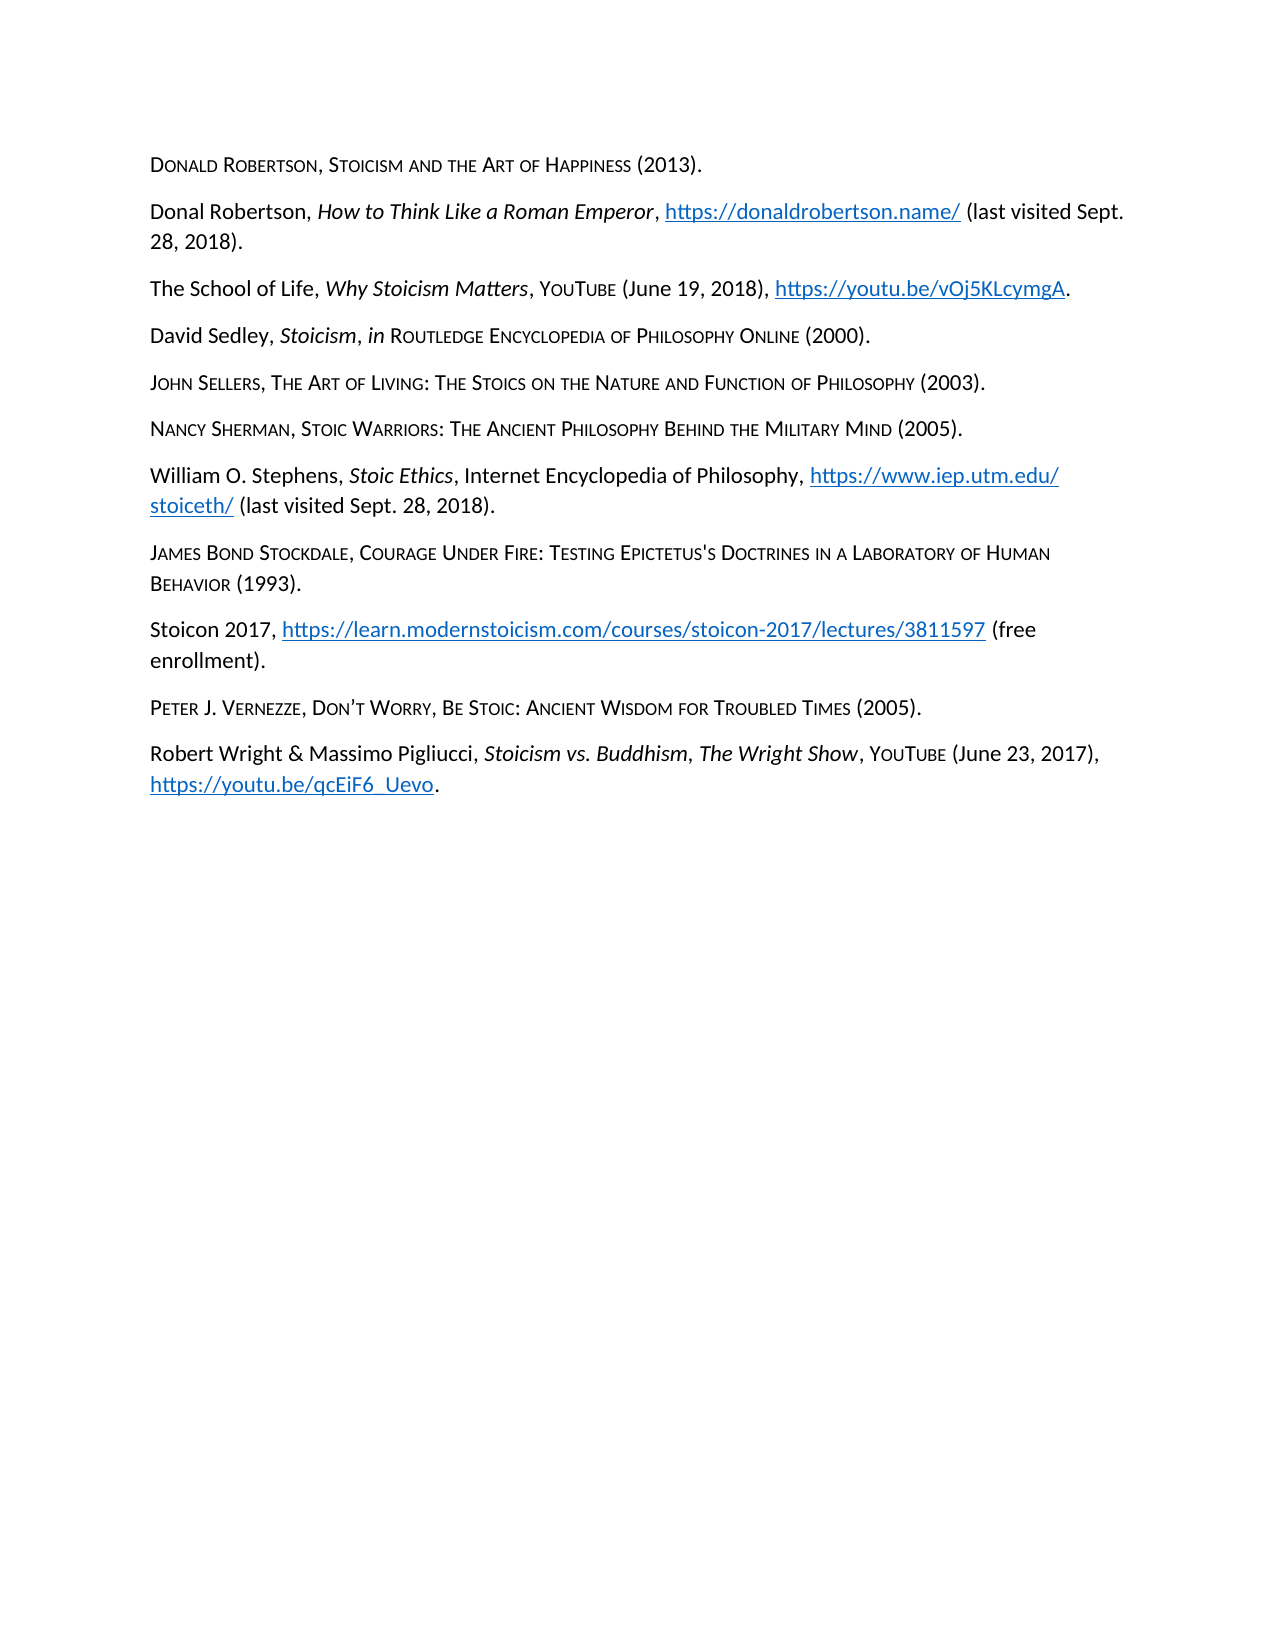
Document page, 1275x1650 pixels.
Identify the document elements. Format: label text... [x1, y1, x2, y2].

text Donald Robertson, Stoicism and the Art of Happiness (2013). [150, 150, 1125, 178]
text Donal Robertson, How to Think Like a Roman Emperor, https://donaldrobertson.name/ (last visited Sept. 28, 2018). [150, 197, 1125, 255]
text The School of Life, Why Stoicism Matters, YouTube (June 19, 2018), https://youtu.be/vOj5KLcymgA. [150, 274, 1125, 302]
text James Bond Stockdale, Courage Under Fire: Testing Epictetus's Doctrines in a Laboratory of Human Behavior (1993). [150, 538, 1125, 597]
text David Sedley, Stoicism, in Routledge Encyclopedia of Philosophy Online (2000). [150, 321, 1125, 349]
text Stoicon 2017, https://learn.modernstoicism.com/courses/stoicon-2017/lectures/3811597 (free enrollment). [150, 616, 1125, 674]
text John Sellers, The Art of Living: The Stoics on the Nature and Function of Philosophy (2003). [150, 368, 1125, 396]
text Robert Wright & Massimo Pigliucci, Stoicism vs. Buddhism, The Wright Show, YouTube (June 23, 2017), https://youtu.be/qcEiF6_Uevo. [150, 739, 1125, 798]
text William O. Stephens, Stoic Ethics, Internet Encyclopedia of Philosophy, https://www.iep.‌utm.‌edu/‌stoiceth/ (last visited Sept. 28, 2018). [150, 461, 1125, 520]
text Nancy Sherman, Stoic Warriors: The Ancient Philosophy Behind the Military Mind (2005). [150, 414, 1125, 443]
text Peter J. Vernezze, Don’t Worry, Be Stoic: Ancient Wisdom for Troubled Times (2005). [150, 693, 1125, 721]
